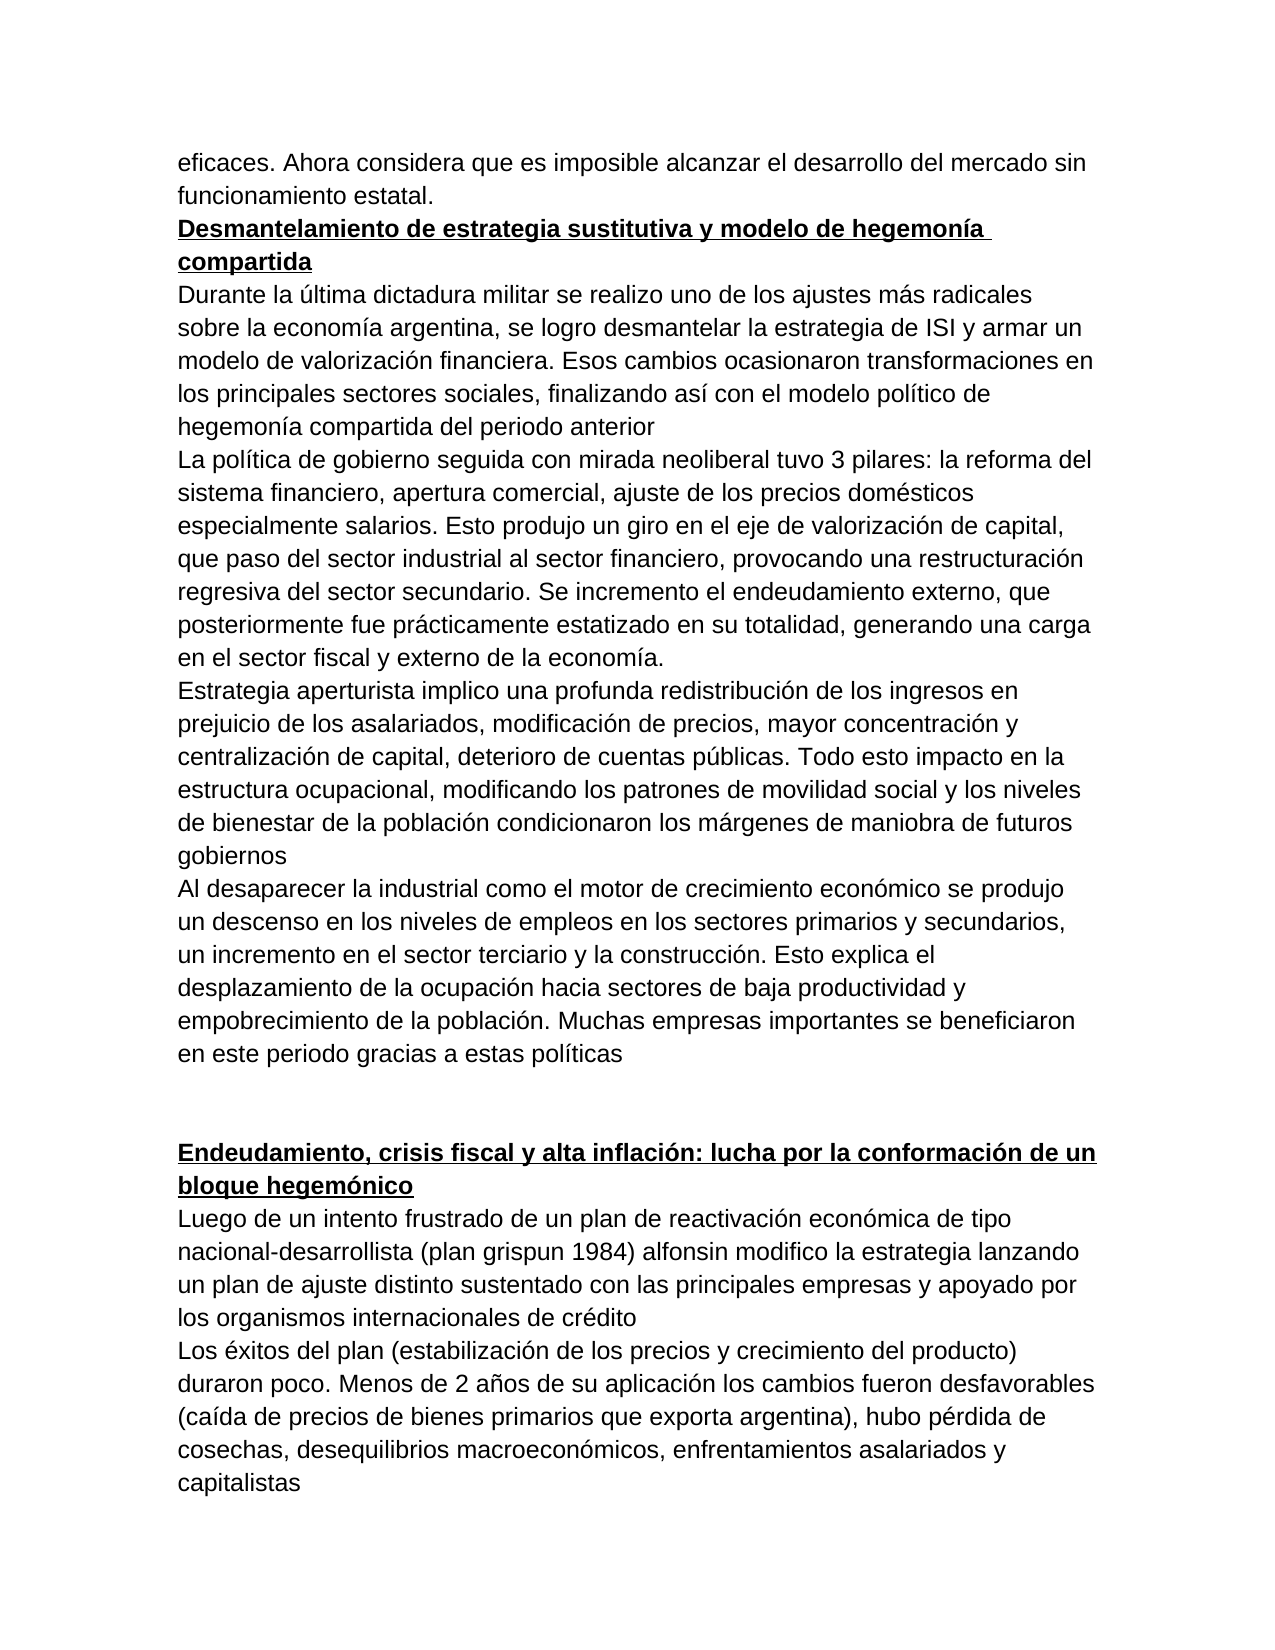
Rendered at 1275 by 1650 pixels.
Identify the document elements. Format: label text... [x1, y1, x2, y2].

text La política de gobierno seguida con mirada neoliberal tuvo 3 pilares: la reforma del sistema financiero, apertura comercial, ajuste de los precios domésticos especialmente salarios. Esto produjo un giro en el eje de valorización de capital, que paso del sector industrial al sector financiero, provocando una restructuración regresiva del sector secundario. Se incremento el endeudamiento externo, que posteriormente fue prácticamente estatizado en su totalidad, generando una carga en el sector fiscal y externo de la economía. [177, 445, 1098, 672]
text Los éxitos del plan (estabilización de los precios y crecimiento del producto) duraron poco. Menos de 2 años de su aplicación los cambios fueron desfavorables (caída de precios de bienes primarios que exporta argentina), hubo pérdida de cosechas, desequilibrios macroeconómicos, enfrentamientos asalariados y capitalistas [177, 1336, 1098, 1497]
text Durante la última dictadura militar se realizo uno de los ajustes más radicales sobre la economía argentina, se logro desmantelar la estrategia de ISI y armar un modelo de valorización financiera. Esos cambios ocasionaron transformaciones en los principales sectores sociales, finalizando así con el modelo político de hegemonía compartida del periodo anterior [177, 280, 1098, 441]
text Luego de un intento frustrado de un plan de reactivación económica de tipo nacional-desarrollista (plan grispun 1984) alfonsin modifico la estrategia lanzando un plan de ajuste distinto sustentado con las principales empresas y apoyado por los organismos internacionales de crédito [177, 1204, 1098, 1332]
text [177, 148, 1098, 209]
text Endeudamiento, crisis fiscal y alta inflación: lucha por la conformación de un bloque hegemónico [177, 1138, 1098, 1200]
text Estrategia aperturista implico una profunda redistribución de los ingresos en prejuicio de los asalariados, modificación de precios, mayor concentración y centralización de capital, deterioro de cuentas públicas. Todo esto impacto en la estructura ocupacional, modificando los patrones de movilidad social y los niveles de bienestar de la población condicionaron los márgenes de maniobra de futuros gobiernos [177, 676, 1098, 870]
text Al desaparecer la industrial como el motor de crecimiento económico se produjo un descenso en los niveles de empleos en los sectores primarios y secundarios, un incremento en el sector terciario y la construcción. Esto explica el desplazamiento de la ocupación hacia sectores de baja productividad y empobrecimiento de la población. Muchas empresas importantes se beneficiaron en este periodo gracias a estas políticas [177, 874, 1098, 1068]
text Desmantelamiento de estrategia sustitutiva y modelo de hegemonía compartida [177, 214, 1098, 275]
